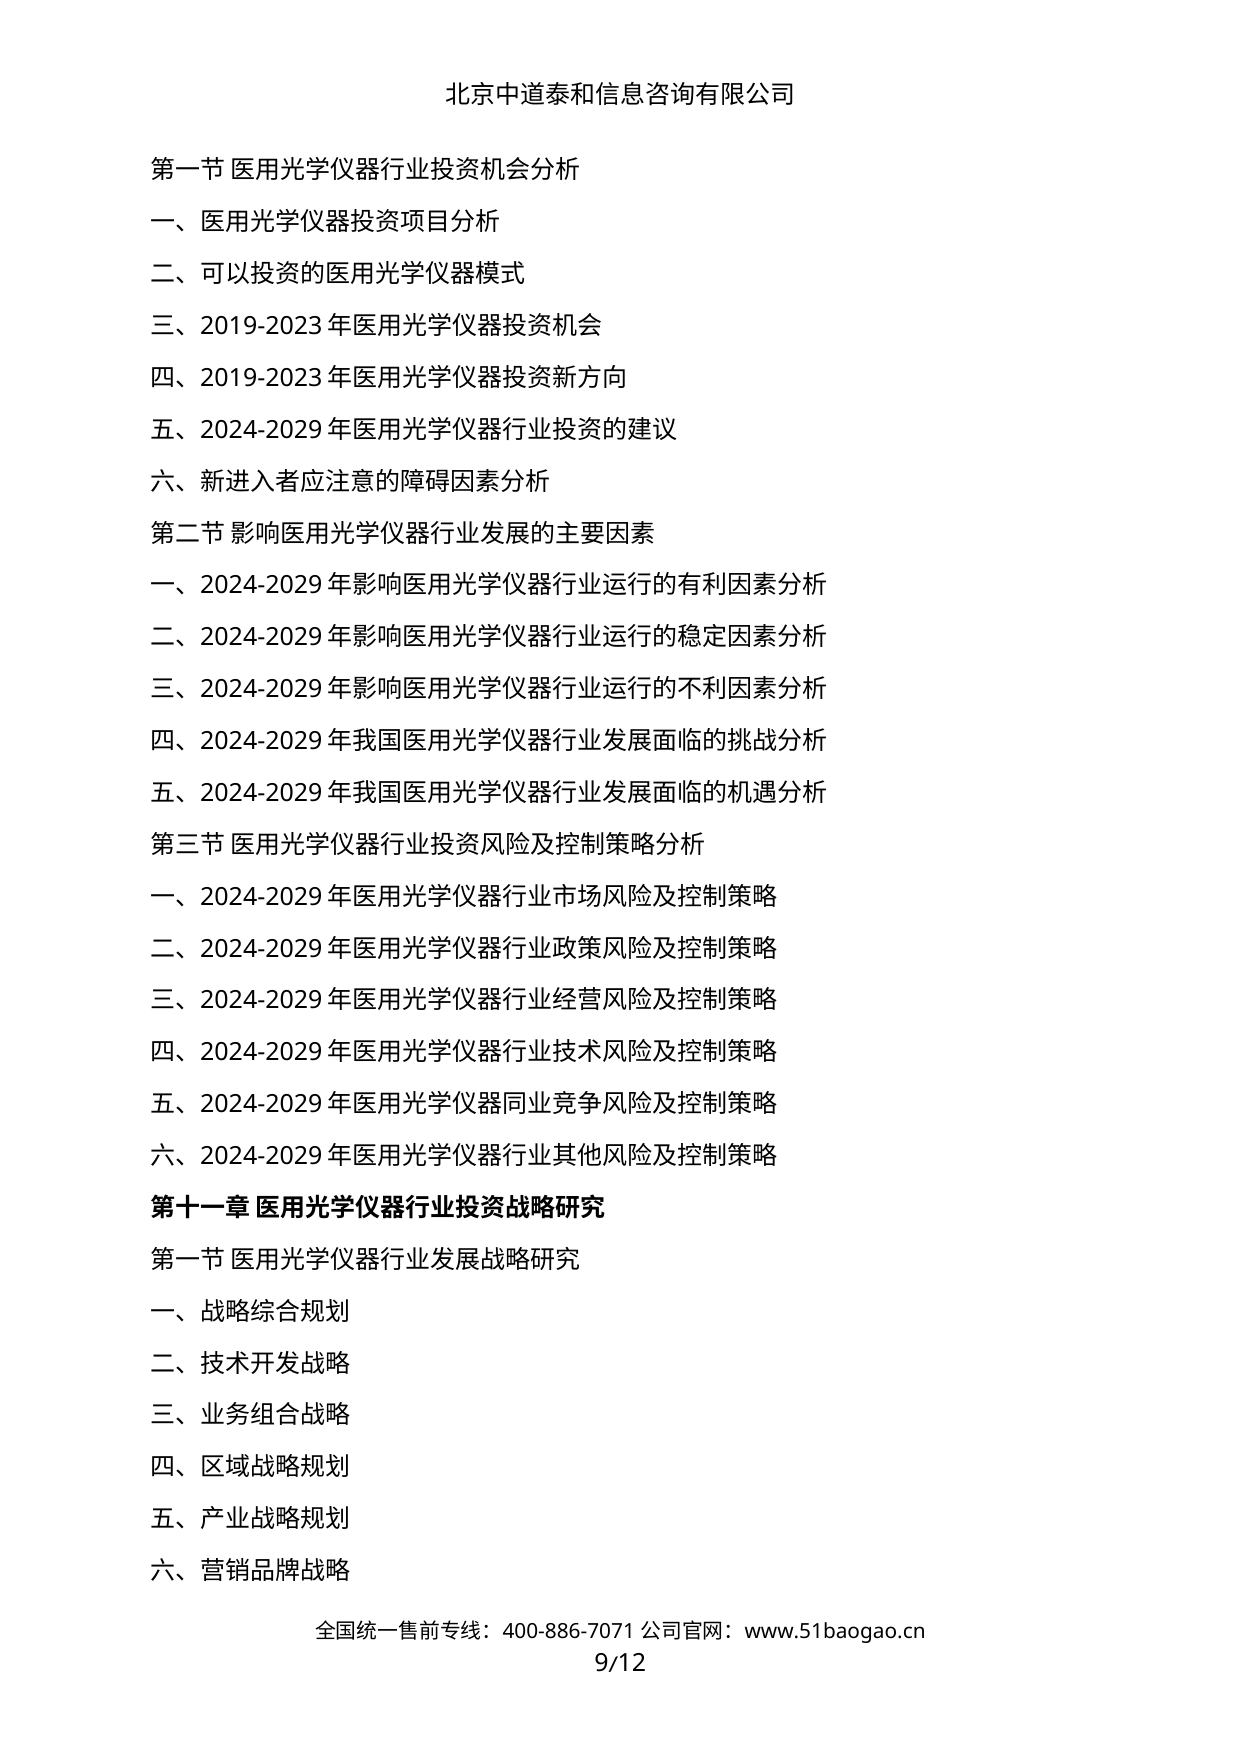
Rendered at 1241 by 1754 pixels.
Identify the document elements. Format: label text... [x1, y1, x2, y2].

text 五、2024-2029年我国医用光学仪器行业发展面临的机遇分析 [150, 772, 1090, 809]
text 一、2024-2029年影响医用光学仪器行业运行的有利因素分析 [150, 565, 1090, 601]
text 三、2019-2023年医用光学仪器投资机会 [150, 306, 1090, 342]
text 五、产业战略规划 [150, 1499, 1090, 1535]
text 一、2024-2029年医用光学仪器行业市场风险及控制策略 [150, 876, 1090, 912]
text 第二节 影响医用光学仪器行业发展的主要因素 [150, 513, 1090, 549]
text 四、2024-2029年我国医用光学仪器行业发展面临的挑战分析 [150, 721, 1090, 757]
text 六、营销品牌战略 [150, 1551, 1090, 1587]
text 四、2019-2023年医用光学仪器投资新方向 [150, 357, 1090, 394]
text 四、区域战略规划 [150, 1447, 1090, 1483]
text 一、医用光学仪器投资项目分析 [150, 202, 1090, 238]
text 三、2024-2029年医用光学仪器行业经营风险及控制策略 [150, 980, 1090, 1016]
text 二、2024-2029年影响医用光学仪器行业运行的稳定因素分析 [150, 617, 1090, 653]
text 第一节 医用光学仪器行业投资机会分析 [150, 150, 1090, 186]
text 三、业务组合战略 [150, 1395, 1090, 1431]
text 第一节 医用光学仪器行业发展战略研究 [150, 1239, 1090, 1276]
text 三、2024-2029年影响医用光学仪器行业运行的不利因素分析 [150, 669, 1090, 705]
text 第三节 医用光学仪器行业投资风险及控制策略分析 [150, 824, 1090, 861]
text 二、可以投资的医用光学仪器模式 [150, 254, 1090, 290]
text 五、2024-2029年医用光学仪器行业投资的建议 [150, 409, 1090, 446]
text 六、新进入者应注意的障碍因素分析 [150, 461, 1090, 497]
text 二、2024-2029年医用光学仪器行业政策风险及控制策略 [150, 928, 1090, 964]
text 六、2024-2029年医用光学仪器行业其他风险及控制策略 [150, 1136, 1090, 1172]
text 四、2024-2029年医用光学仪器行业技术风险及控制策略 [150, 1032, 1090, 1068]
text 二、技术开发战略 [150, 1343, 1090, 1379]
text 五、2024-2029年医用光学仪器同业竞争风险及控制策略 [150, 1084, 1090, 1120]
text 第十一章 医用光学仪器行业投资战略研究 [150, 1187, 1090, 1224]
text 一、战略综合规划 [150, 1291, 1090, 1327]
